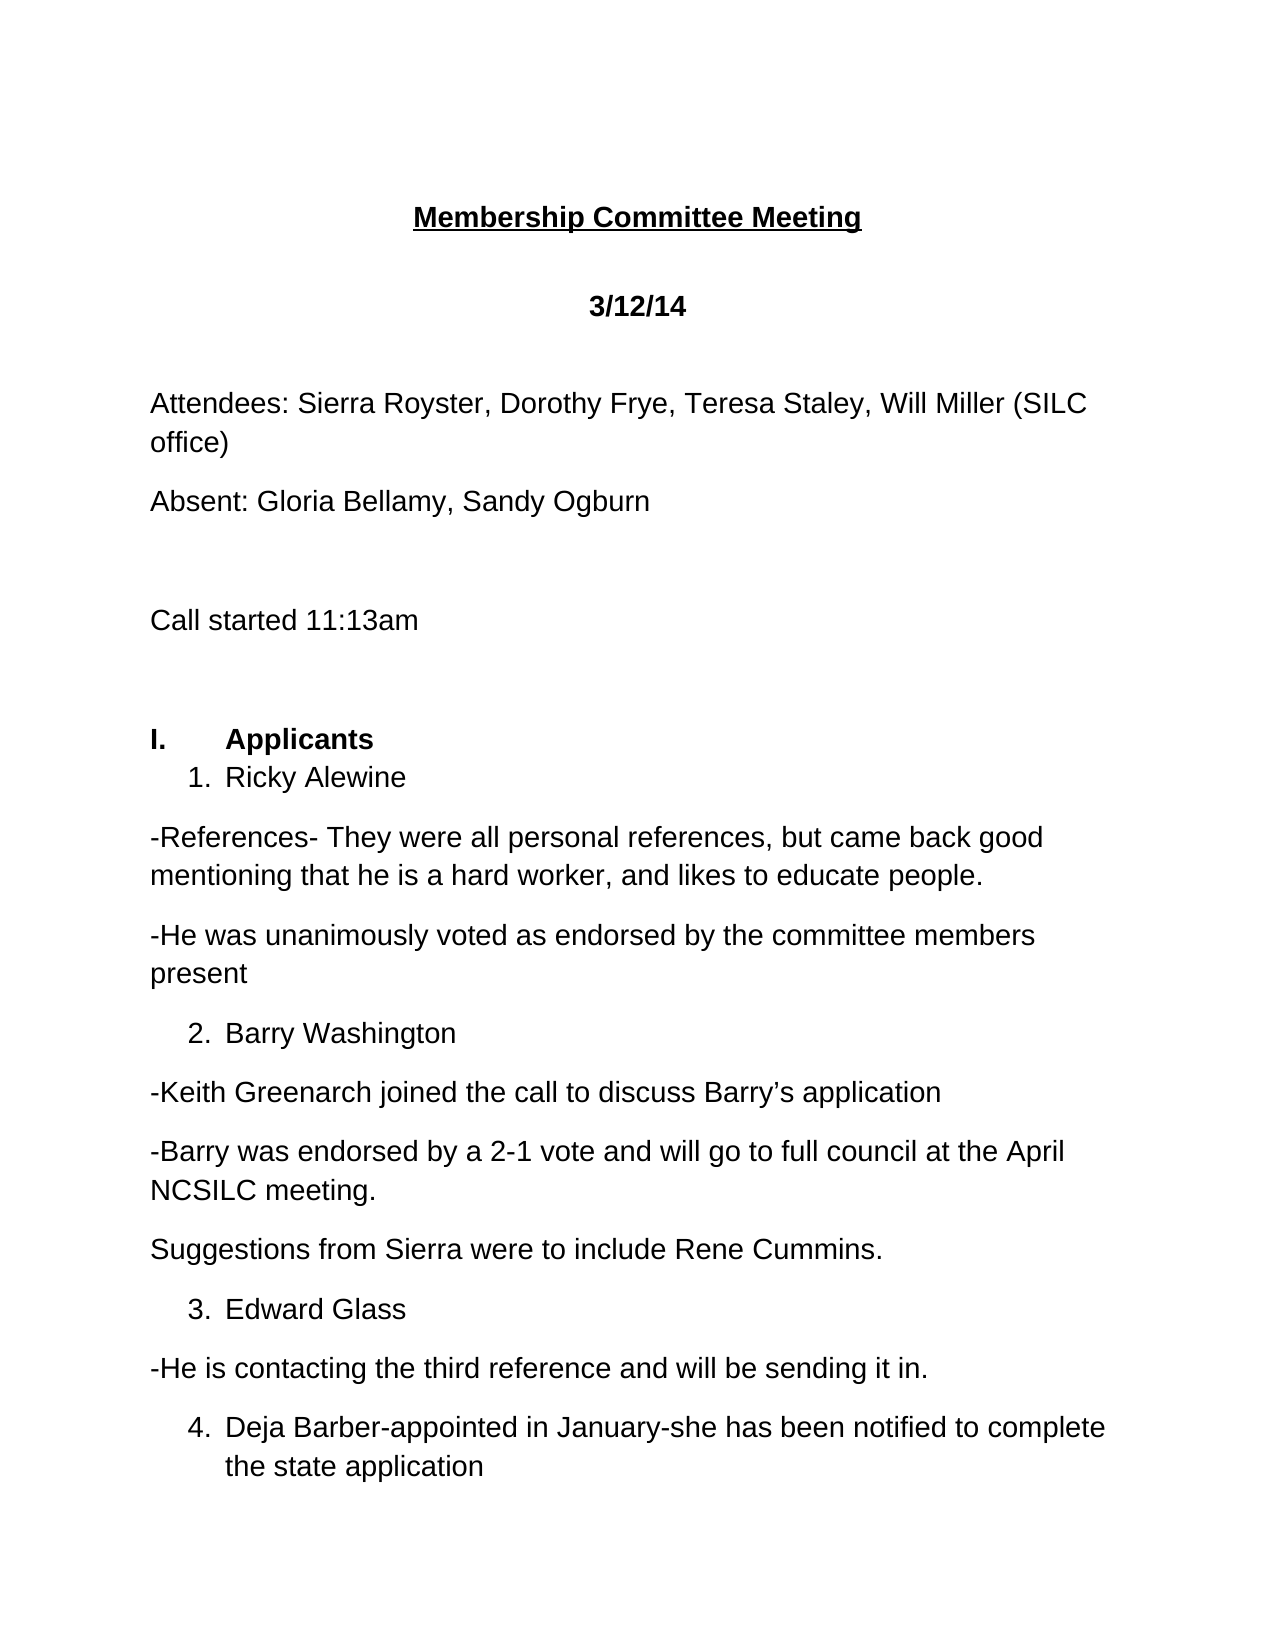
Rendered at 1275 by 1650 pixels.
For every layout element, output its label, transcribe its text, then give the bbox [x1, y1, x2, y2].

subtitle Membership Committee Meeting [150, 200, 1125, 233]
list Barry Washington [187, 1016, 1125, 1049]
subtitle I. Applicants [150, 722, 1125, 755]
list Edward Glass [187, 1292, 1125, 1325]
text Attendees: Sierra Royster, Dorothy Frye, Teresa Staley, Will Miller (SILC office) [150, 386, 1125, 458]
list Ricky Alewine [187, 760, 1125, 794]
text -Barry was endorsed by a 2-1 vote and will go to full council at the April NCSILC meeting. [150, 1134, 1125, 1206]
text -He is contacting the third reference and will be sending it in. [150, 1351, 1125, 1384]
text Absent: Gloria Bellamy, Sandy Ogburn [150, 484, 1125, 518]
text -Keith Greenarch joined the call to discuss Barry’s application [150, 1075, 1125, 1108]
text -He was unanimously voted as endorsed by the committee members present [150, 918, 1125, 990]
text Call started 11:13am [150, 603, 1125, 637]
text Suggestions from Sierra were to include Rene Cummins. [150, 1232, 1125, 1266]
text -References- They were all personal references, but came back good mentioning that he is a hard worker, and likes to educate people. [150, 820, 1125, 892]
list Deja Barber-appointed in January-she has been notified to complete the state application [187, 1410, 1125, 1482]
subtitle 3/12/14 [150, 288, 1125, 322]
